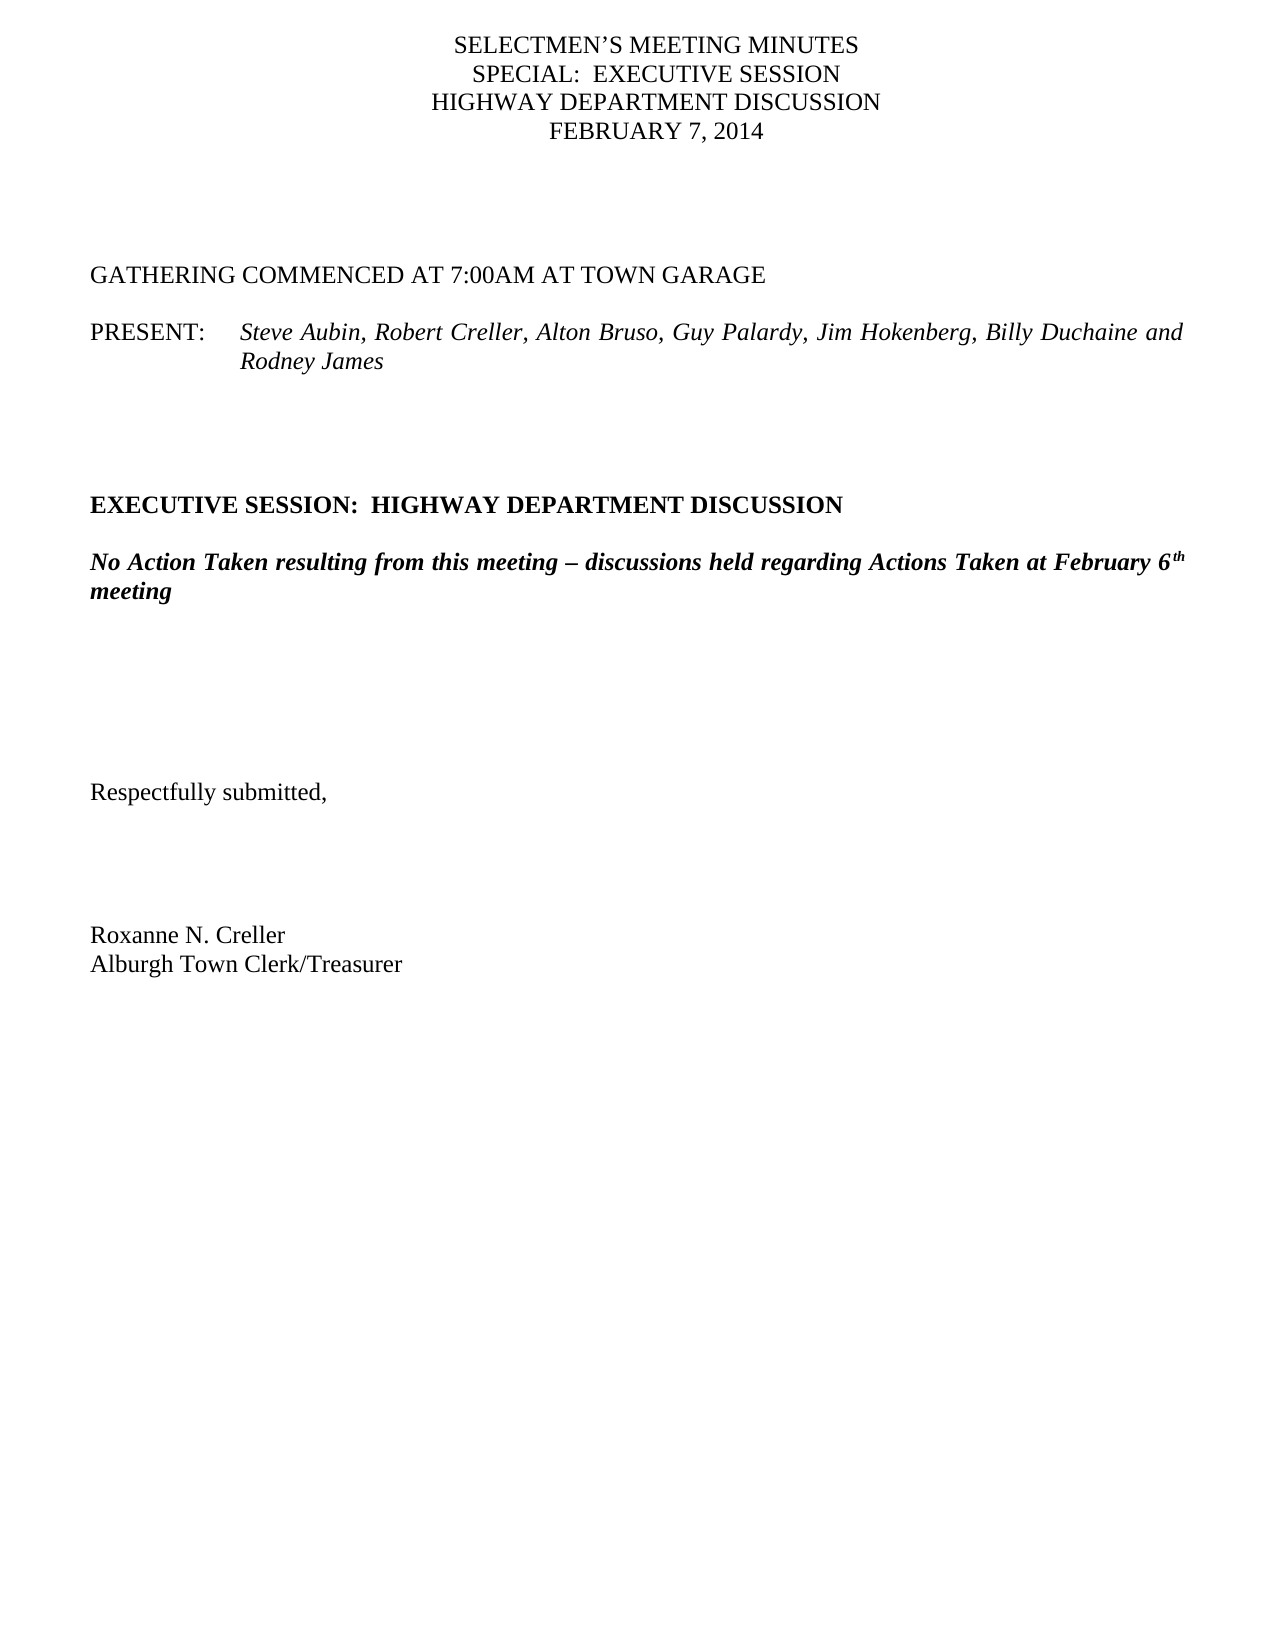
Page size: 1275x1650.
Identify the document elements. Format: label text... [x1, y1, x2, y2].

text SELECTMEN’S MEETING MINUTES [90, 30, 1185, 59]
text EXECUTIVE SESSION: HIGHWAY DEPARTMENT DISCUSSION [90, 490, 1185, 519]
text Roxanne N. Creller [90, 921, 1185, 949]
text Respectfully submitted, [90, 777, 1185, 806]
text SPECIAL: EXECUTIVE SESSION [90, 59, 1185, 87]
text FEBRUARY 7, 2014 [90, 116, 1185, 145]
text GATHERING COMMENCED AT 7:00AM AT TOWN GARAGE [90, 260, 1185, 289]
text HIGHWAY DEPARTMENT DISCUSSION [90, 87, 1185, 116]
text No Action Taken resulting from this meeting – discussions held regarding Actions Taken at February 6th meeting [90, 547, 1185, 605]
text PRESENT: Steve Aubin, Robert Creller, Alton Bruso, Guy Palardy, Jim Hokenberg, Billy Duchaine and Rodney James [90, 317, 1185, 375]
text Alburgh Town Clerk/Treasurer [90, 949, 1185, 978]
